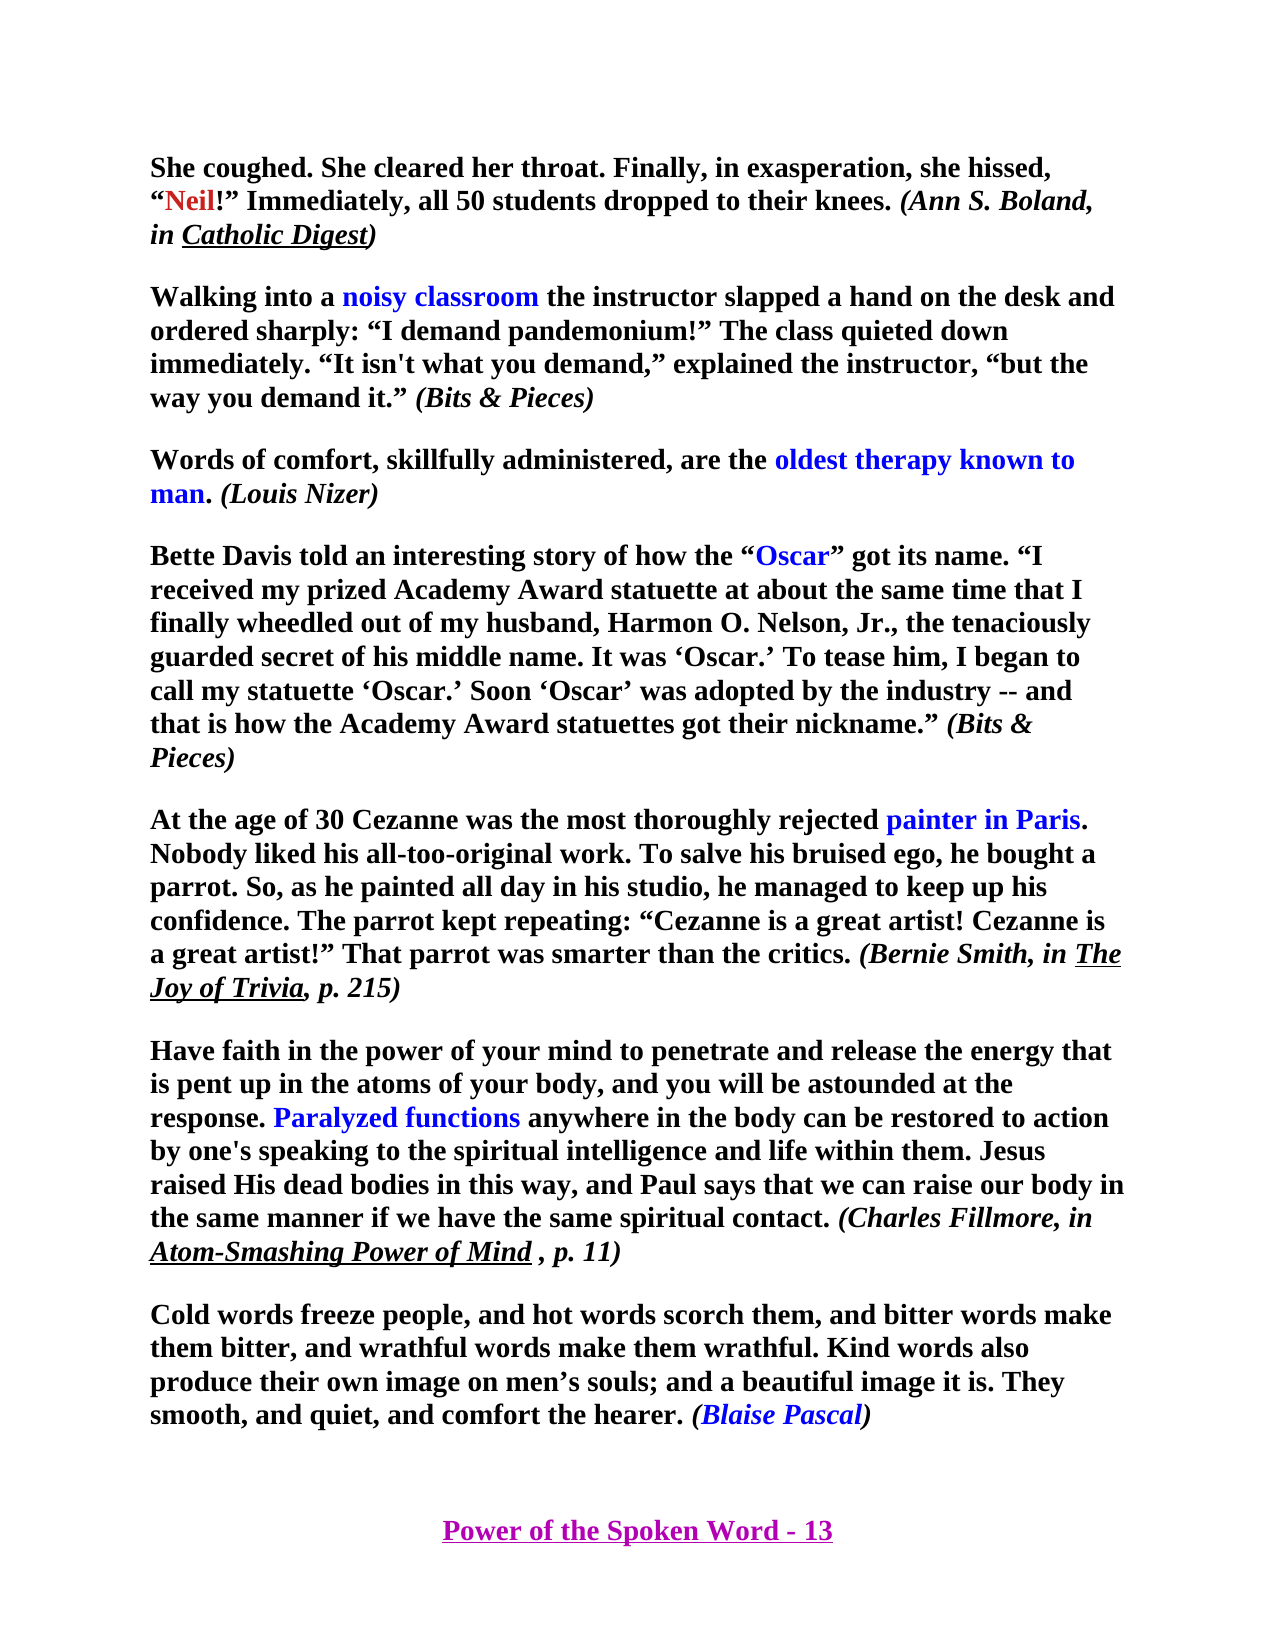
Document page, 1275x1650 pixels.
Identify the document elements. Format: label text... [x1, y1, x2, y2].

text At the age of 30 Cezanne was the most thoroughly rejected painter in Paris. Nobody liked his all-too-original work. To salve his bruised ego, he bought a parrot. So, as he painted all day in his studio, he managed to keep up his confidence. The parrot kept repeating: “Cezanne is a great artist! Cezanne is a great artist!” That parrot was smarter than the critics. (Bernie Smith, in The Joy of Trivia, p. 215) [150, 802, 1125, 1004]
text Have faith in the power of your mind to penetrate and release the energy that is pent up in the atoms of your body, and you will be astounded at the response. Paralyzed functions anywhere in the body can be restored to action by one's speaking to the spiritual intelligence and life within them. Jesus raised His dead bodies in this way, and Paul says that we can raise our body in the same manner if we have the same spiritual contact. (Charles Fillmore, in Atom-Smashing Power of Mind , p. 11) [150, 1033, 1125, 1268]
text Cold words freeze people, and hot words scorch them, and bitter words make them bitter, and wrathful words make them wrathful. Kind words also produce their own image on men’s souls; and a beautiful image it is. They smooth, and quiet, and comfort the hearer. (Blaise Pascal) [150, 1297, 1125, 1431]
text Words of comfort, skillfully administered, are the oldest therapy known to man. (Louis Nizer) [150, 442, 1125, 509]
text Bette Davis told an interesting story of how the “Oscar” got its name. “I received my prized Academy Award statuette at about the same time that I finally wheedled out of my husband, Harmon O. Nelson, Jr., the tenaciously guarded secret of his middle name. It was ‘Oscar.’ To tease him, I began to call my statuette ‘Oscar.’ Soon ‘Oscar’ was adopted by the industry -- and that is how the Academy Award statuettes got their nickname.” (Bits & Pieces) [150, 538, 1125, 773]
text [150, 150, 1125, 251]
text Walking into a noisy classroom the instructor slapped a hand on the desk and ordered sharply: “I demand pandemonium!” The class quieted down immediately. “It isn't what you demand,” explained the instructor, “but the way you demand it.” (Bits & Pieces) [150, 279, 1125, 413]
